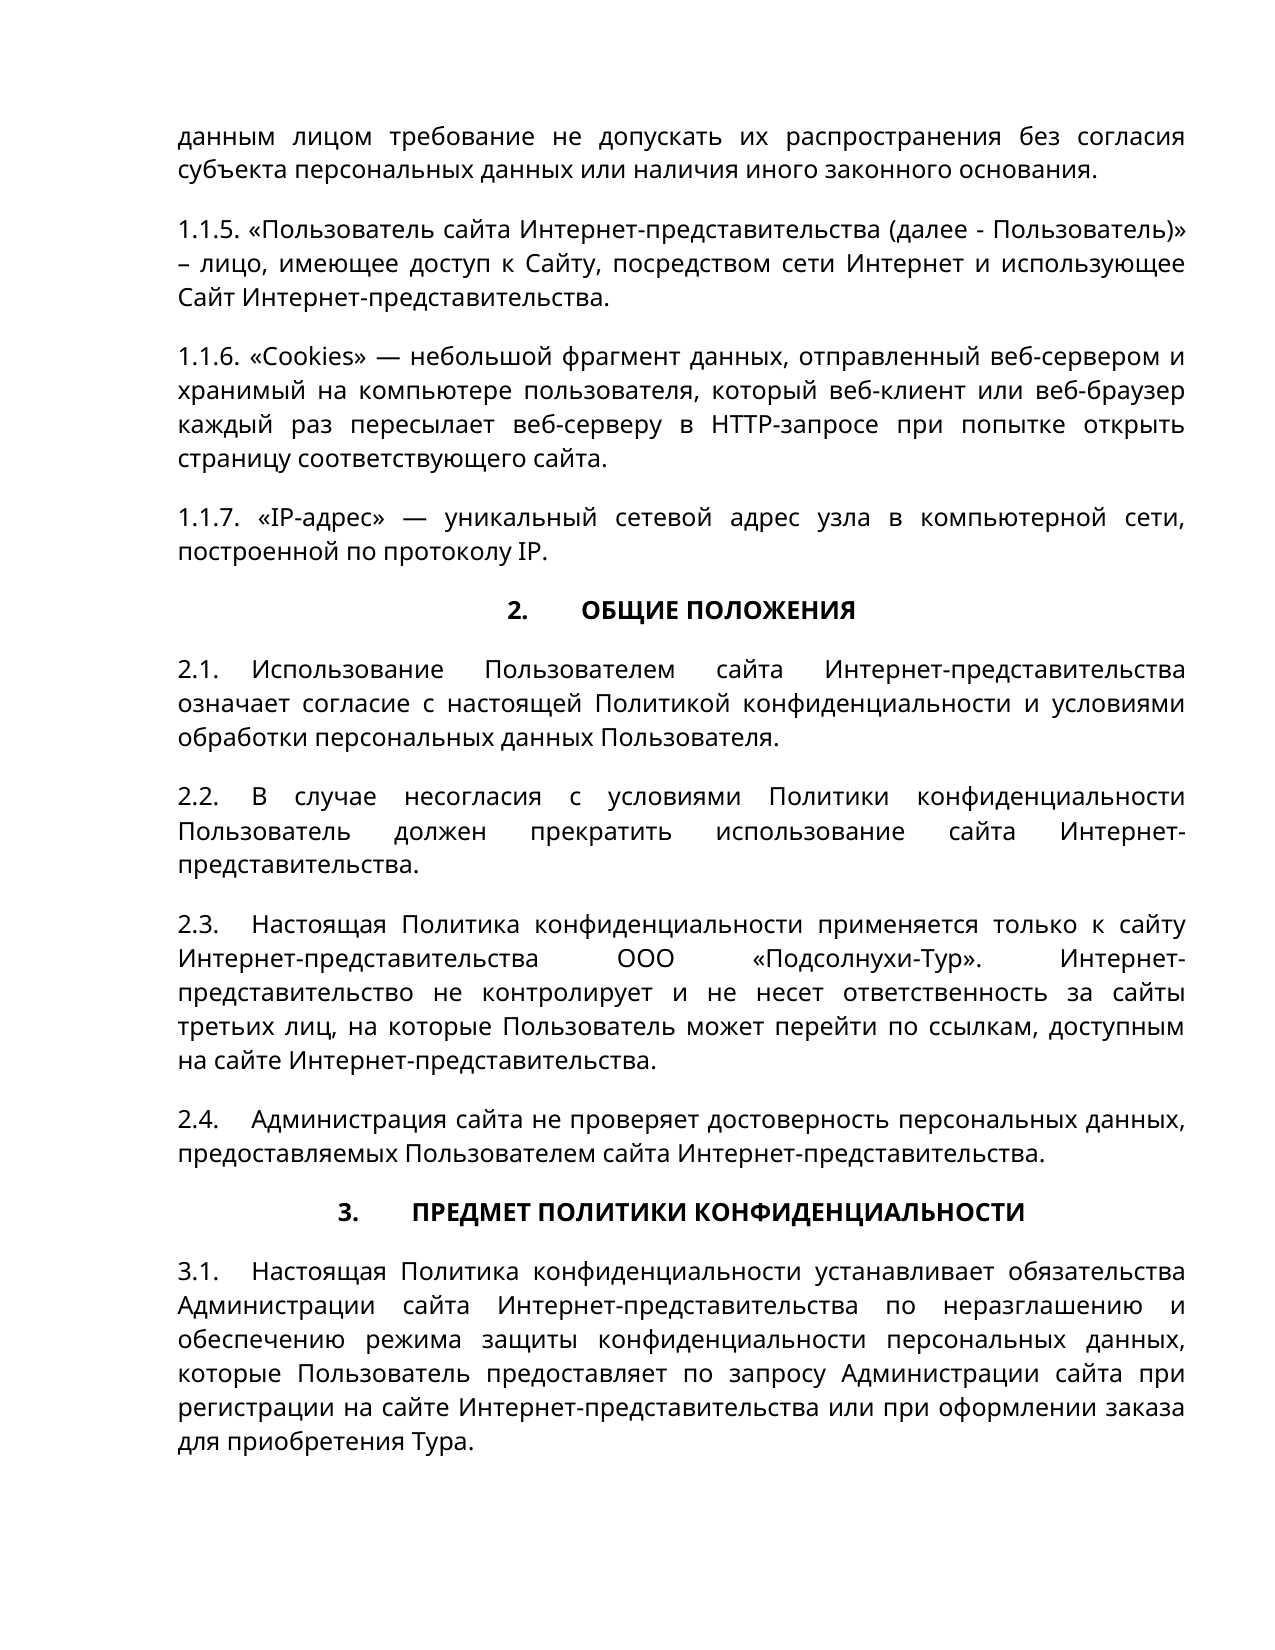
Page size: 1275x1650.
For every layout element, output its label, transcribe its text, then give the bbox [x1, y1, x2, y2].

text 3. ПРЕДМЕТ ПОЛИТИКИ КОНФИДЕНЦИАЛЬНОСТИ [177, 1195, 1186, 1229]
text 1.1.6. «Cookies» — небольшой фрагмент данных, отправленный веб-сервером и хранимый на компьютере пользователя, который веб-клиент или веб-браузер каждый раз пересылает веб-серверу в HTTP-запросе при попытке открыть страницу соответствующего сайта. [177, 338, 1186, 475]
text 2. ОБЩИЕ ПОЛОЖЕНИЯ [177, 593, 1186, 627]
text 2.4. Администрация сайта не проверяет достоверность персональных данных, предоставляемых Пользователем сайта Интернет-представительства. [177, 1102, 1186, 1170]
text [177, 118, 1186, 186]
text 2.1. Использование Пользователем сайта Интернет-представительства означает согласие с настоящей Политикой конфиденциальности и условиями обработки персональных данных Пользователя. [177, 652, 1186, 754]
text 1.1.7. «IP-адрес» — уникальный сетевой адрес узла в компьютерной сети, построенной по протоколу IP. [177, 500, 1186, 568]
text 2.3. Настоящая Политика конфиденциальности применяется только к сайту Интернет-представительства ООО «Подсолнухи-Тур». Интернет-представительство не контролирует и не несет ответственность за сайты третьих лиц, на которые Пользователь может перейти по ссылкам, доступным на сайте Интернет-представительства. [177, 906, 1186, 1077]
text 2.2. В случае несогласия с условиями Политики конфиденциальности Пользователь должен прекратить использование сайта Интернет-представительства. [177, 779, 1186, 881]
text 1.1.5. «Пользователь сайта Интернет-представительства (далее - Пользователь)» – лицо, имеющее доступ к Сайту, посредством сети Интернет и использующее Сайт Интернет-представительства. [177, 211, 1186, 313]
text 3.1. Настоящая Политика конфиденциальности устанавливает обязательства Администрации сайта Интернет-представительства по неразглашению и обеспечению режима защиты конфиденциальности персональных данных, которые Пользователь предоставляет по запросу Администрации сайта при регистрации на сайте Интернет-представительства или при оформлении заказа для приобретения Тура. [177, 1254, 1186, 1458]
